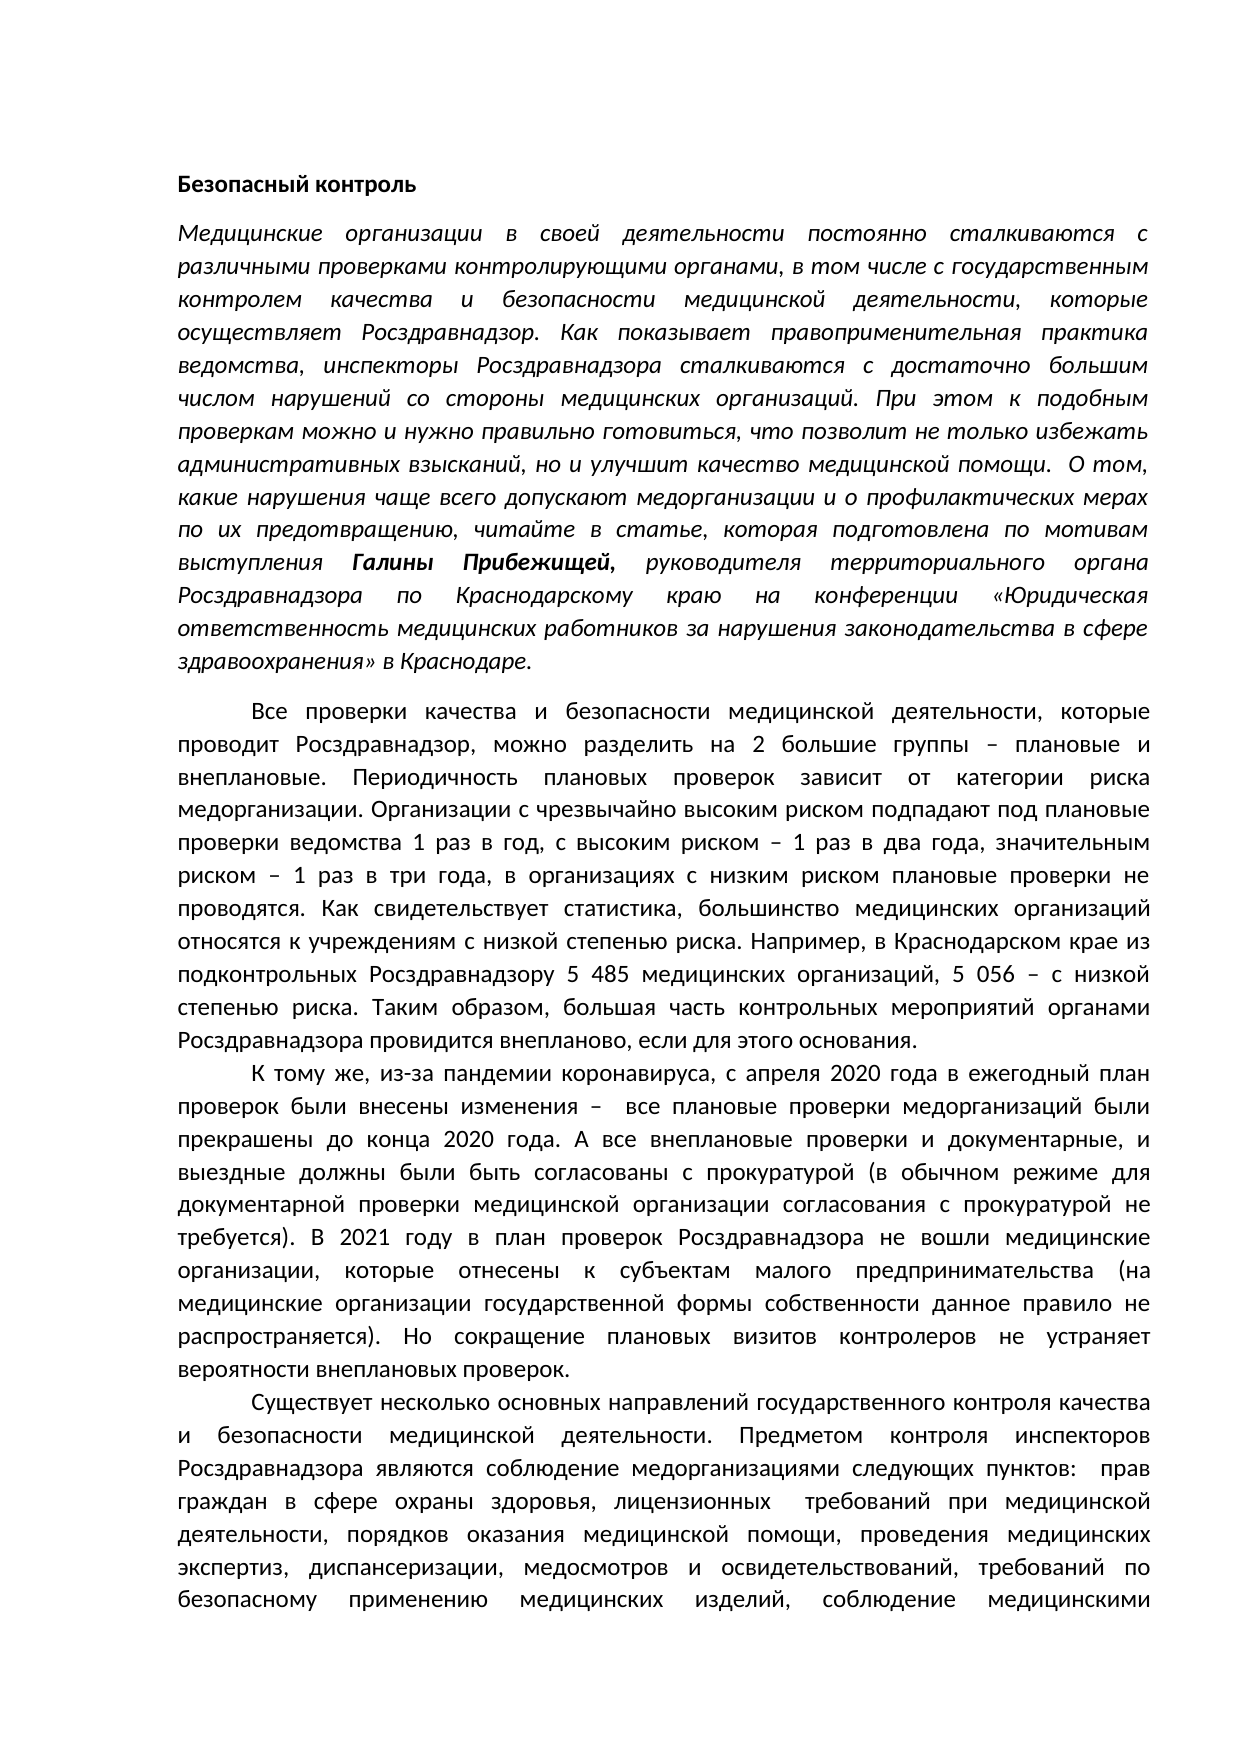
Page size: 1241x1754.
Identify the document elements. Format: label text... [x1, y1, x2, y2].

text К тому же, из-за пандемии коронавируса, с апреля 2020 года в ежегодный план проверок были внесены изменения – все плановые проверки медорганизаций были прекрашены до конца 2020 года. А все внеплановые проверки и документарные, и выездные должны были быть согласованы с прокуратурой (в обычном режиме для документарной проверки медицинской организации согласования с прокуратурой не требуется). В 2021 году в план проверок Росздравнадзора не вошли медицинские организации, которые отнесены к субъектам малого предпринимательства (на медицинские организации государственной формы собственности данное правило не распространяется). Но сокращение плановых визитов контролеров не устраняет вероятности внеплановых проверок. [177, 1057, 1152, 1384]
text Безопасный контроль [177, 168, 1152, 198]
text Медицинские организации в своей деятельности постоянно сталкиваются с различными проверками контролирующими органами, в том числе с государственным контролем качества и безопасности медицинской деятельности, которые осуществляет Росздравнадзор. Как показывает правоприменительная практика ведомства, инспекторы Росздравнадзора сталкиваются с достаточно большим числом нарушений со стороны медицинских организаций. При этом к подобным проверкам можно и нужно правильно готовиться, что позволит не только избежать административных взысканий, но и улучшит качество медицинской помощи. О том, какие нарушения чаще всего допускают медорганизации и о профилактических мерах по их предотвращению, читайте в статье, которая подготовлена по мотивам выступления Галины Прибежищей, руководителя территориального органа Росздравнадзора по Краснодарскому краю на конференции «Юридическая ответственность медицинских работников за нарушения законодательства в сфере здравоохранения» в Краснодаре. [177, 217, 1152, 676]
text Все проверки качества и безопасности медицинской деятельности, которые проводит Росздравнадзор, можно разделить на 2 большие группы – плановые и внеплановые. Периодичность плановых проверок зависит от категории риска медорганизации. Организации с чрезвычайно высоким риском подпадают под плановые проверки ведомства 1 раз в год, с высоким риском – 1 раз в два года, значительным риском – 1 раз в три года, в организациях с низким риском плановые проверки не проводятся. Как свидетельствует статистика, большинство медицинских организаций относятся к учреждениям с низкой степенью риска. Например, в Краснодарском крае из подконтрольных Росздравнадзору 5 485 медицинских организаций, 5 056 – с низкой степенью риска. Таким образом, большая часть контрольных мероприятий органами Росздравнадзора провидится внепланово, если для этого основания. [177, 695, 1152, 1054]
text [177, 1386, 1152, 1614]
